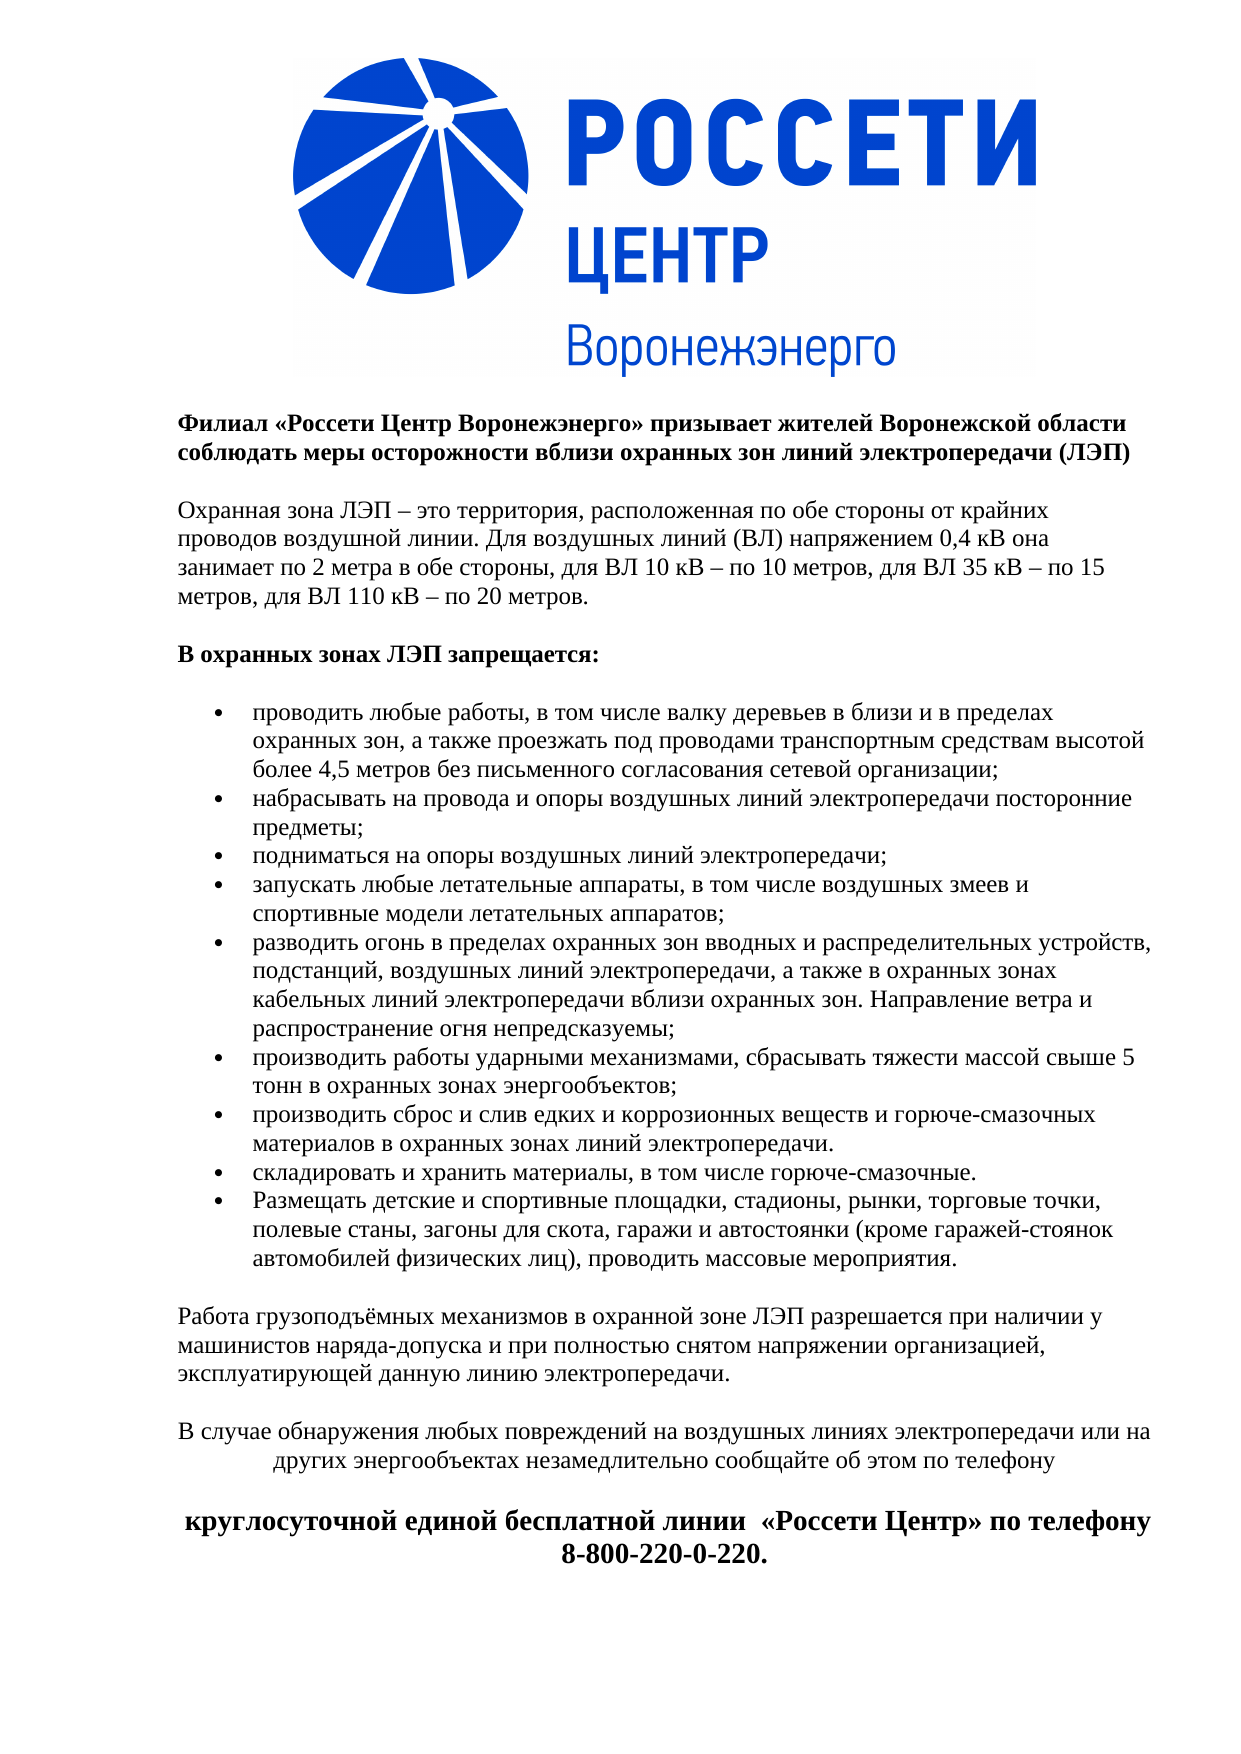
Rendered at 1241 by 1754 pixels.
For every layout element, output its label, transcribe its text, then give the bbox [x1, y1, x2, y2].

text Филиал «Россети Центр Воронежэнерго» призывает жителей Воронежской области соблюдать меры осторожности вблизи охранных зон линий электропередачи (ЛЭП) [177, 408, 1152, 466]
list производить сброс и слив едких и коррозионных веществ и горюче-смазочных материалов в охранных зонах линий электропередачи. [215, 1099, 1152, 1157]
list подниматься на опоры воздушных линий электропередачи; [215, 841, 1152, 869]
list Размещать детские и спортивные площадки, стадионы, рынки, торговые точки, полевые станы, загоны для скота, гаражи и автостоянки (кроме гаражей-стоянок автомобилей физических лиц), проводить массовые мероприятия. [215, 1186, 1152, 1272]
text круглосуточной единой бесплатной линии «Россети Центр» по телефону 8-800-220-0-220. [177, 1503, 1152, 1570]
list разводить огонь в пределах охранных зон вводных и распределительных устройств, подстанций, воздушных линий электропередачи, а также в охранных зонах кабельных линий электропередачи вблизи охранных зон. Направление ветра и распространение огня непредсказуемы; [215, 927, 1152, 1042]
list запускать любые летательные аппараты, в том числе воздушных змеев и спортивные модели летательных аппаратов; [215, 869, 1152, 927]
list набрасывать на провода и опоры воздушных линий электропередачи посторонние предметы; [215, 783, 1152, 841]
list производить работы ударными механизмами, сбрасывать тяжести массой свыше 5 тонн в охранных зонах энергообъектов; [215, 1042, 1152, 1099]
text В охранных зонах ЛЭП запрещается: [177, 639, 1152, 668]
text Работа грузоподъёмных механизмов в охранной зоне ЛЭП разрешается при наличии у машинистов наряда-допуска и при полностью снятом напряжении организацией, эксплуатирующей данную линию электропередачи. [177, 1301, 1152, 1387]
picture [293, 58, 1036, 377]
text В случае обнаружения любых повреждений на воздушных линиях электропередачи или на других энергообъектах незамедлительно сообщайте об этом по телефону [177, 1416, 1152, 1474]
list проводить любые работы, в том числе валку деревьев в близи и в пределах охранных зон, а также проезжать под проводами транспортным средствам высотой более 4,5 метров без письменного согласования сетевой организации; [215, 697, 1152, 783]
text Охранная зона ЛЭП – это территория, расположенная по обе стороны от крайних проводов воздушной линии. Для воздушных линий (ВЛ) напряжением 0,4 кВ она занимает по 2 метра в обе стороны, для ВЛ 10 кВ – по 10 метров, для ВЛ 35 кВ – по 15 метров, для ВЛ 110 кВ – по 20 метров. [177, 495, 1152, 610]
list складировать и хранить материалы, в том числе горюче-смазочные. [215, 1157, 1152, 1186]
